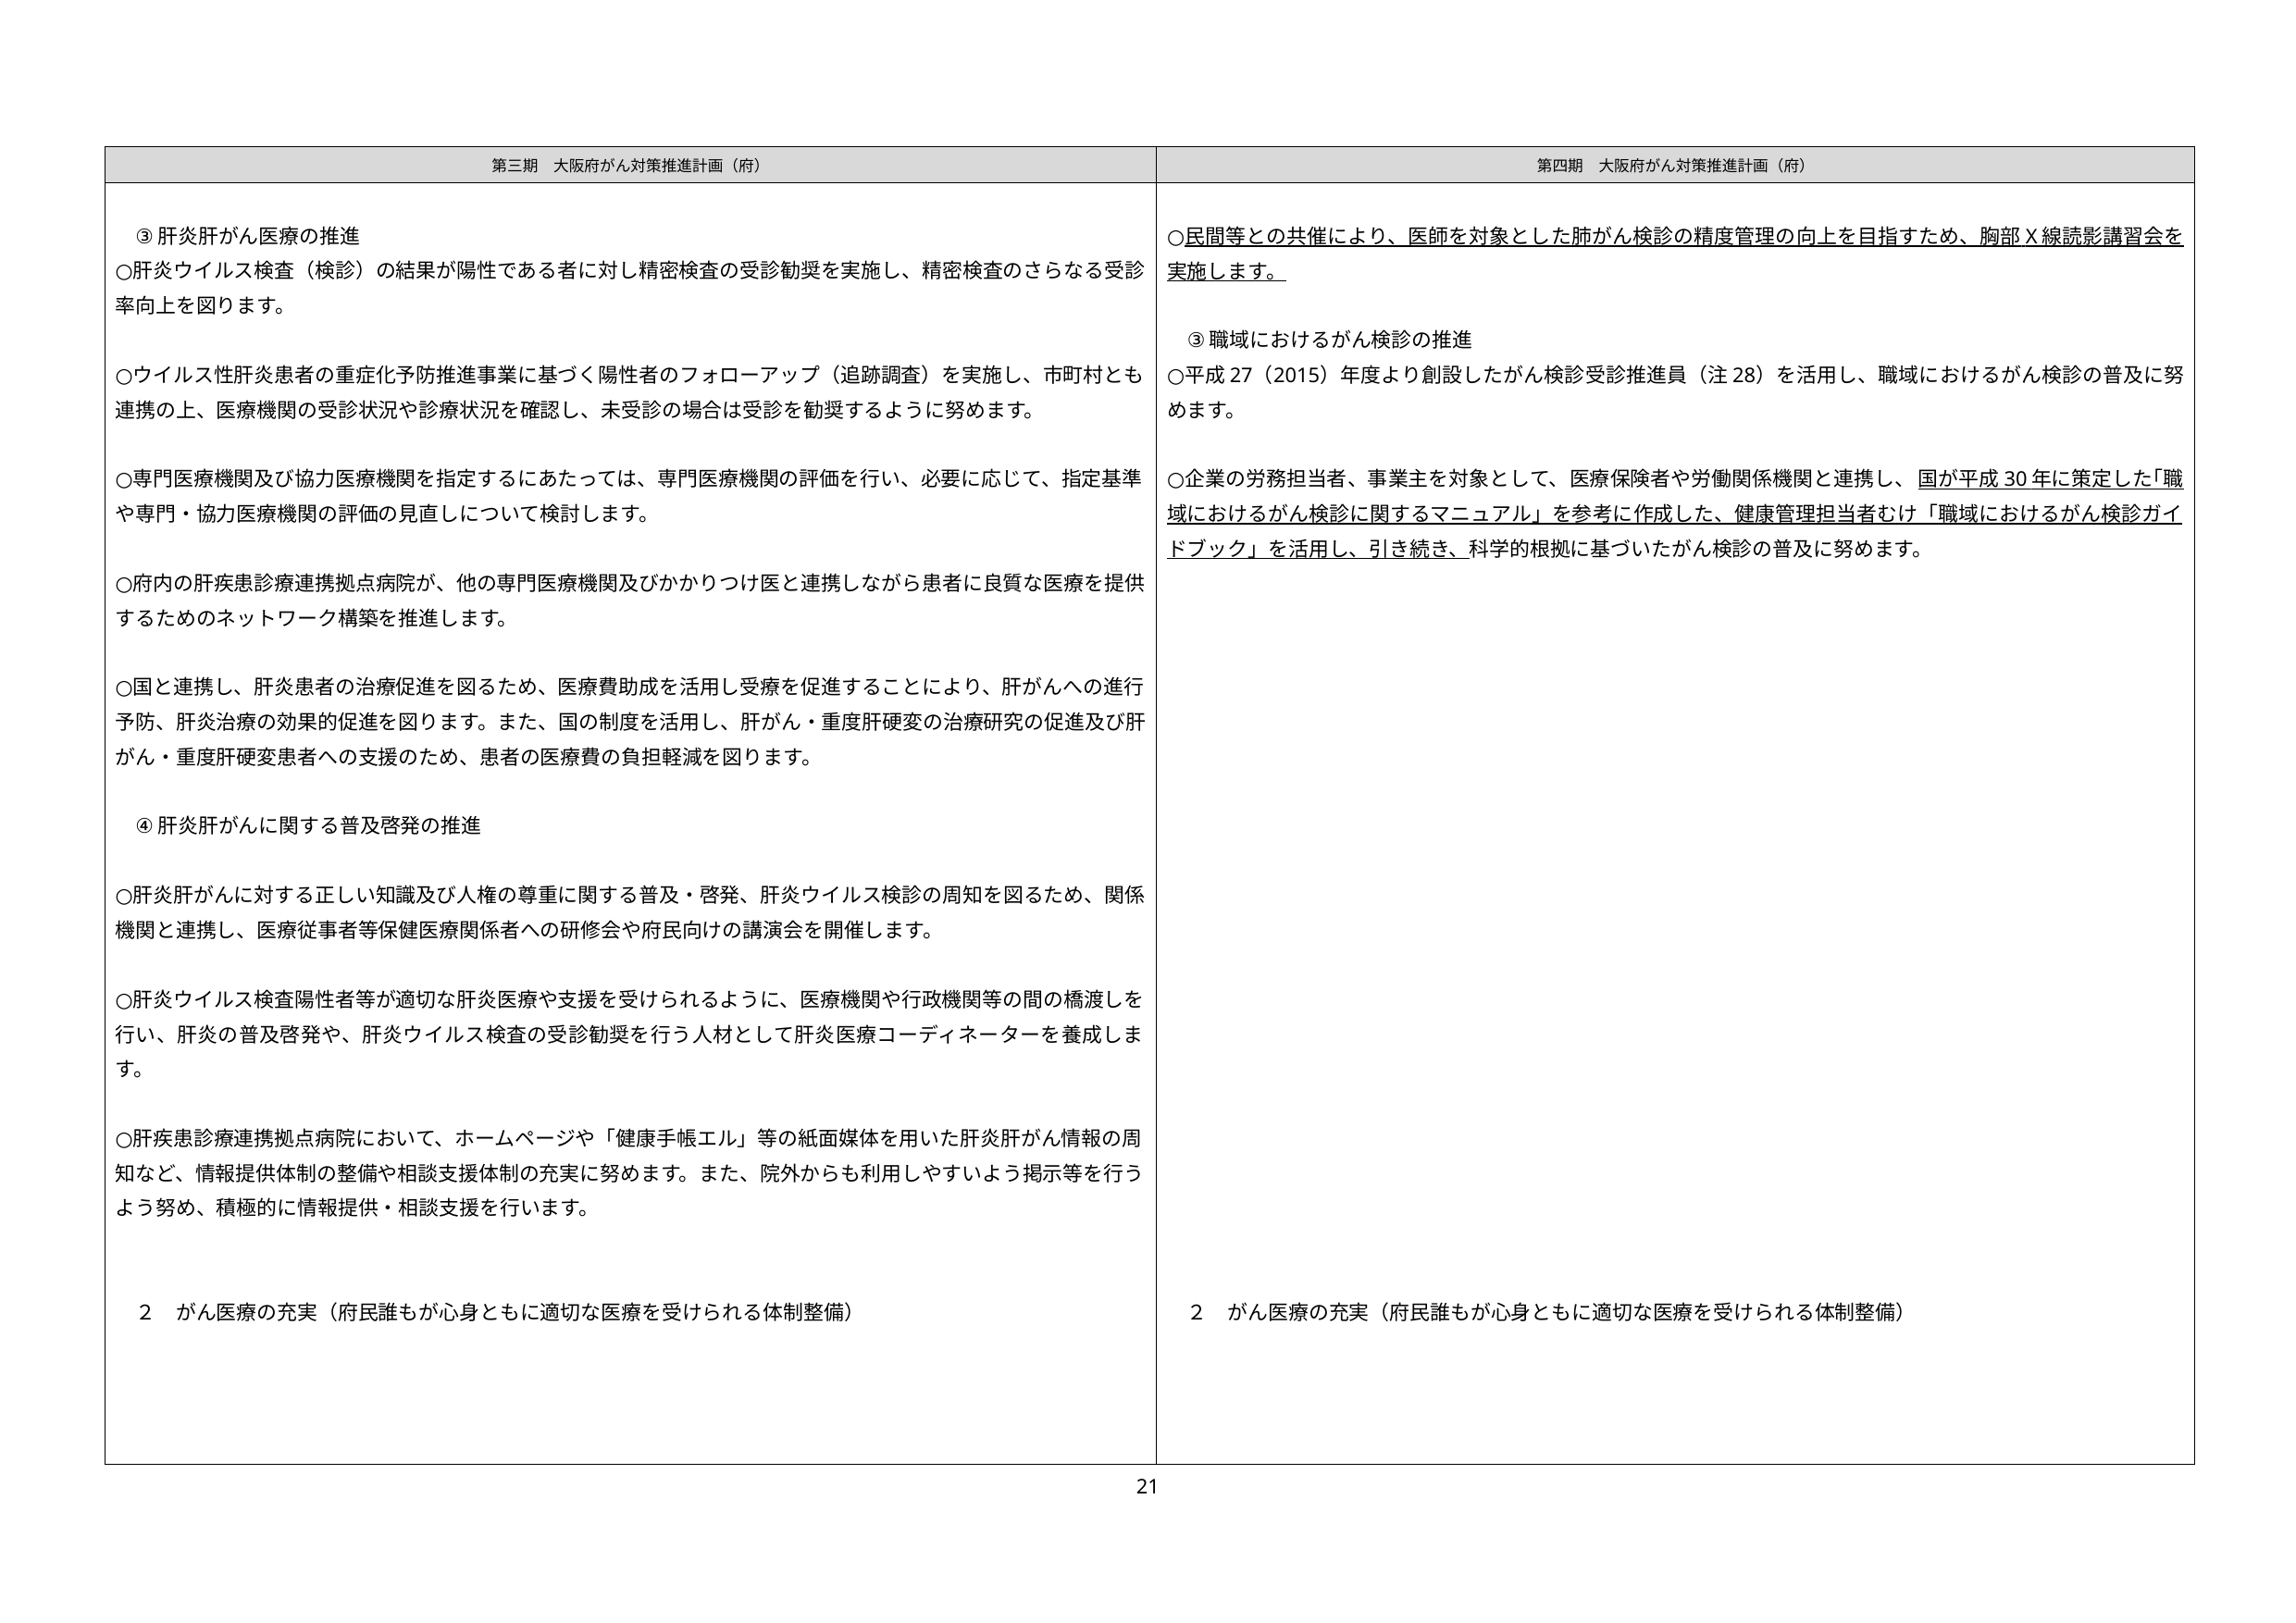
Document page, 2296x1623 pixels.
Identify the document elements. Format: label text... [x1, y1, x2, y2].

table_header 第三期 大阪府がん対策推進計画（府） [105, 147, 1156, 182]
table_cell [105, 183, 1156, 1464]
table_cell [1157, 183, 2194, 1464]
table_header 第四期 大阪府がん対策推進計画（府） [1157, 147, 2194, 182]
